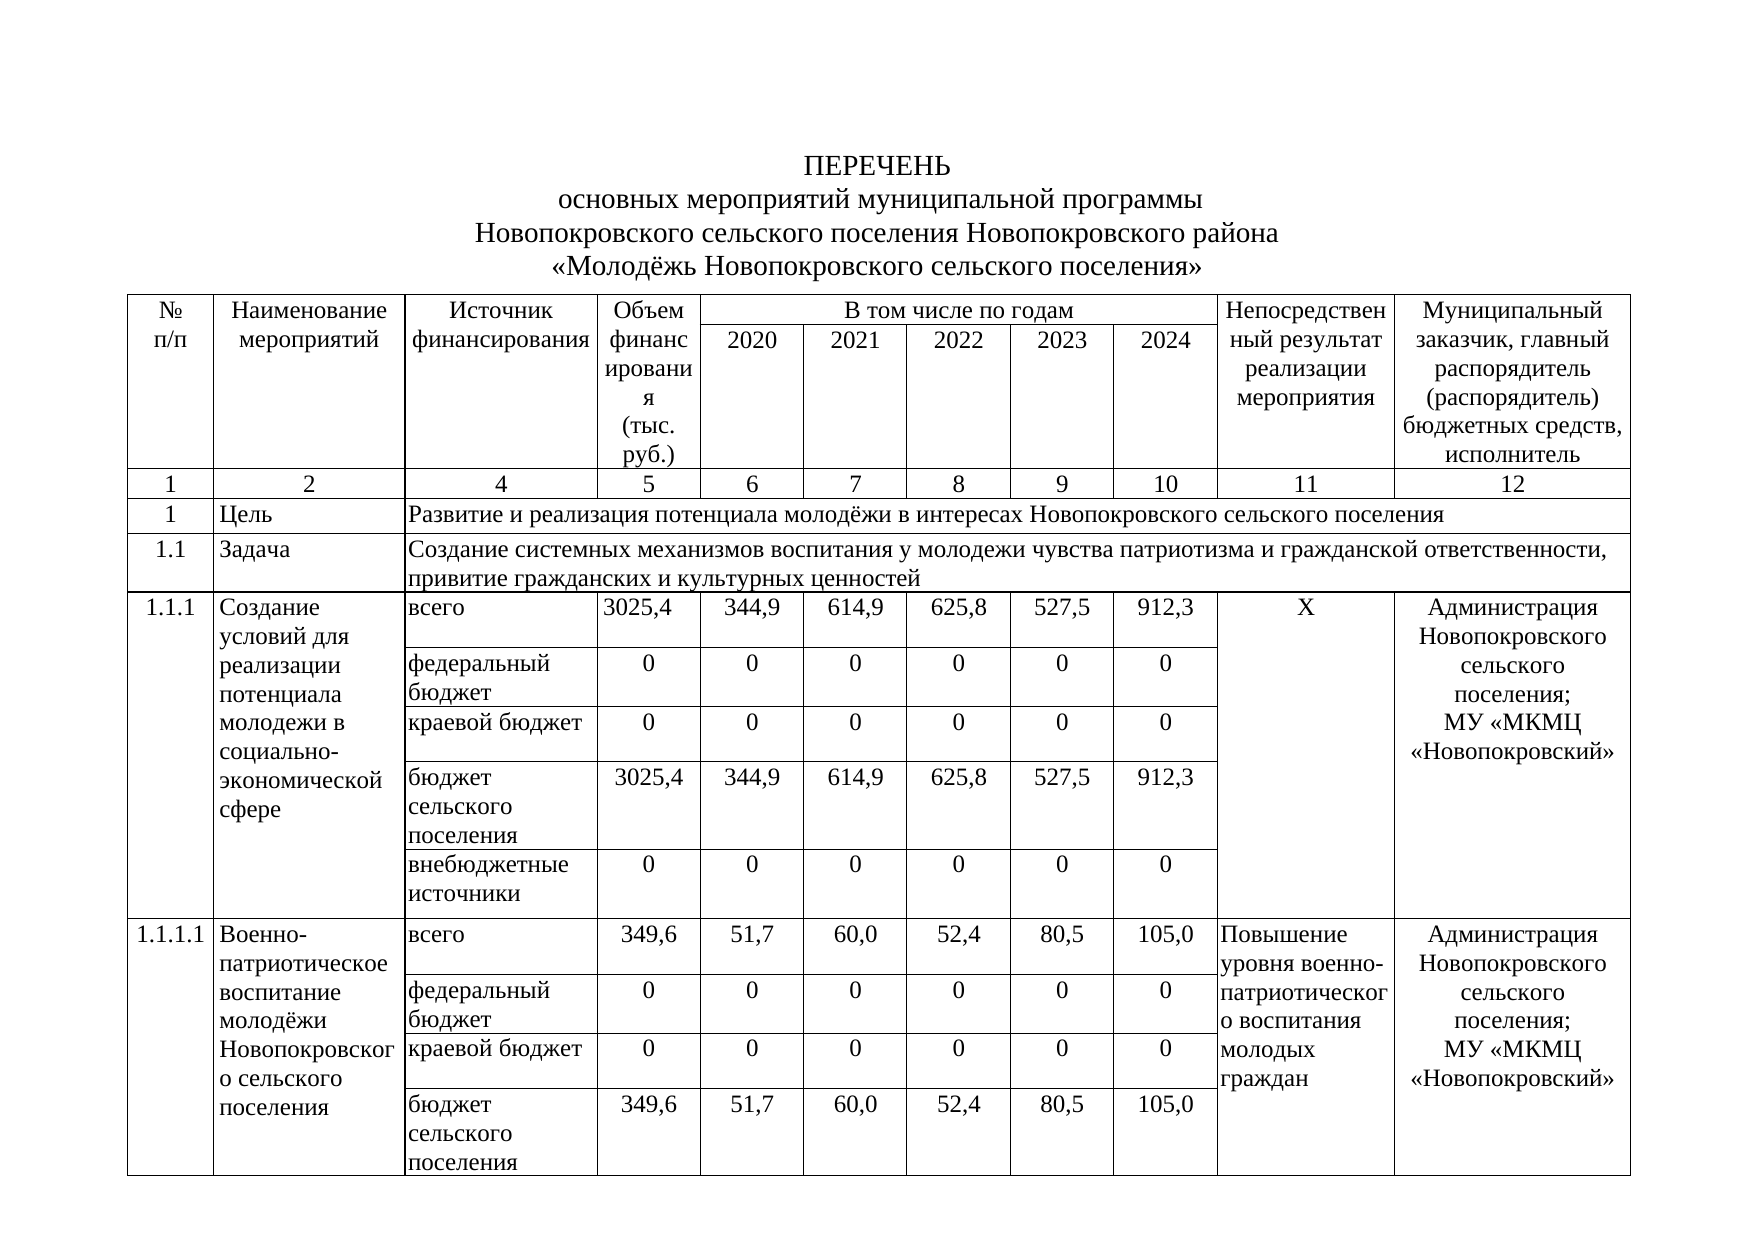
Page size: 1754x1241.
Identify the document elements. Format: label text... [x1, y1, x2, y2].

table_cell 0 [804, 648, 906, 706]
table_cell Создание системных механизмов воспитания у молодежи чувства патриотизма и гражданской ответственности, привитие гражданских и культурных ценностей [406, 534, 1630, 591]
table_header Муниципальный заказчик, главный распорядитель (распорядитель) бюджетных средств, исполнитель [1395, 295, 1630, 468]
table_cell 0 [1011, 850, 1113, 918]
table_cell 51,7 [701, 919, 803, 974]
table_cell 0 [1114, 707, 1217, 761]
table_cell 0 [1114, 1034, 1217, 1088]
table_cell 625,8 [907, 762, 1010, 848]
table_cell 0 [804, 1034, 906, 1088]
table_cell 0 [1114, 648, 1217, 706]
table_cell 344,9 [701, 762, 803, 848]
table_cell 614,9 [804, 593, 906, 647]
table_cell всего [406, 919, 597, 974]
table_cell 0 [701, 975, 803, 1032]
table_cell 0 [804, 850, 906, 918]
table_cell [1395, 919, 1630, 1175]
table_cell 105,0 [1114, 919, 1217, 974]
table_cell 2021 [804, 325, 906, 468]
table_cell 0 [1011, 707, 1113, 761]
table_cell 1 [128, 499, 213, 533]
table_cell 0 [1114, 975, 1217, 1032]
table_cell Создание условий для реализации потенциала молодежи в социально-экономической сфере [214, 593, 404, 918]
text основных мероприятий муниципальной программы [118, 181, 1636, 215]
table_cell Цель [214, 499, 404, 533]
table_cell 1.1.1.1 [128, 919, 213, 1175]
table_cell 1.1 [128, 534, 213, 591]
table_cell 0 [701, 1034, 803, 1088]
table_cell 60,0 [804, 919, 906, 974]
table_cell 0 [1011, 1034, 1113, 1088]
table_cell 2 [214, 469, 404, 498]
table_header № п/п [128, 295, 213, 468]
table_cell 614,9 [804, 762, 906, 848]
table_cell 0 [907, 850, 1010, 918]
table_cell 0 [907, 1034, 1010, 1088]
table_cell внебюджетные источники [406, 850, 597, 918]
table_cell всего [406, 593, 597, 647]
table_cell краевой бюджет [406, 1034, 597, 1088]
table_cell 2023 [1011, 325, 1113, 468]
table_cell 527,5 [1011, 762, 1113, 848]
table_cell 0 [907, 707, 1010, 761]
table_cell 349,6 [598, 919, 700, 974]
table_cell 0 [804, 975, 906, 1032]
table_cell 52,4 [907, 919, 1010, 974]
table_cell 6 [701, 469, 803, 498]
table_header В том числе по годам [701, 295, 1217, 324]
table_cell федеральный бюджет [406, 648, 597, 706]
table_cell 0 [598, 1034, 700, 1088]
table_cell 912,3 [1114, 593, 1217, 647]
table_cell 80,5 [1011, 919, 1113, 974]
table_cell 527,5 [1011, 593, 1113, 647]
table_cell 7 [804, 469, 906, 498]
table_cell 0 [598, 850, 700, 918]
table_header Источник финансирования [406, 295, 597, 468]
table_cell 0 [1011, 975, 1113, 1032]
table_cell 344,9 [701, 593, 803, 647]
table_cell Администрация Новопокровского сельского поселения; МУ «МКМЦ «Новопокровский» [1395, 593, 1630, 918]
table_cell Военно-патриотическое воспитание молодёжи Новопокровского сельского поселения [214, 919, 404, 1175]
table_cell 0 [701, 648, 803, 706]
table_header Объем финансирования (тыс. руб.) [598, 295, 700, 468]
table_cell 0 [598, 648, 700, 706]
table_cell 2024 [1114, 325, 1217, 468]
table_cell Развитие и реализация потенциала молодёжи в интересах Новопокровского сельского поселения [406, 499, 1630, 533]
table_cell краевой бюджет [406, 707, 597, 761]
table_cell 52,4 [907, 1089, 1010, 1175]
table_cell бюджет сельского поселения [406, 762, 597, 848]
table_header Непосредственный результат реализации мероприятия [1218, 295, 1394, 468]
table_cell 2020 [701, 325, 803, 468]
table_cell 51,7 [701, 1089, 803, 1175]
table_cell 11 [1218, 469, 1394, 498]
table_cell 80,5 [1011, 1089, 1113, 1175]
table_cell федеральный бюджет [406, 975, 597, 1032]
table_cell 0 [701, 707, 803, 761]
table_cell 5 [598, 469, 700, 498]
table_cell 0 [1114, 850, 1217, 918]
table_cell 9 [1011, 469, 1113, 498]
table_cell 3025,4 [598, 593, 700, 647]
table_cell 0 [701, 850, 803, 918]
table_cell 60,0 [804, 1089, 906, 1175]
table_cell Задача [214, 534, 404, 591]
table_cell Х [1218, 593, 1394, 918]
text Новопокровского сельского поселения Новопокровского района [118, 215, 1636, 248]
table_cell 625,8 [907, 593, 1010, 647]
table_header Наименование мероприятий [214, 295, 404, 468]
table_cell 0 [804, 707, 906, 761]
text «Молодёжь Новопокровского сельского поселения» [118, 248, 1636, 282]
table_cell 105,0 [1114, 1089, 1217, 1175]
table_cell 0 [1011, 648, 1113, 706]
table_cell 0 [598, 975, 700, 1032]
table_cell 4 [406, 469, 597, 498]
table_cell 1 [128, 469, 213, 498]
table_cell 0 [598, 707, 700, 761]
table_cell 349,6 [598, 1089, 700, 1175]
table_cell Повышение уровня военно-патриотического воспитания молодых граждан [1218, 919, 1394, 1175]
text ПЕРЕЧЕНЬ [118, 148, 1636, 181]
table_cell 12 [1395, 469, 1630, 498]
table_cell 8 [907, 469, 1010, 498]
table_cell 0 [907, 975, 1010, 1032]
table_cell 912,3 [1114, 762, 1217, 848]
table_cell 0 [907, 648, 1010, 706]
table_cell 2022 [907, 325, 1010, 468]
table_cell 1.1.1 [128, 593, 213, 918]
table_cell 3025,4 [598, 762, 700, 848]
table_cell 10 [1114, 469, 1217, 498]
table_cell бюджет сельского поселения [406, 1089, 597, 1175]
